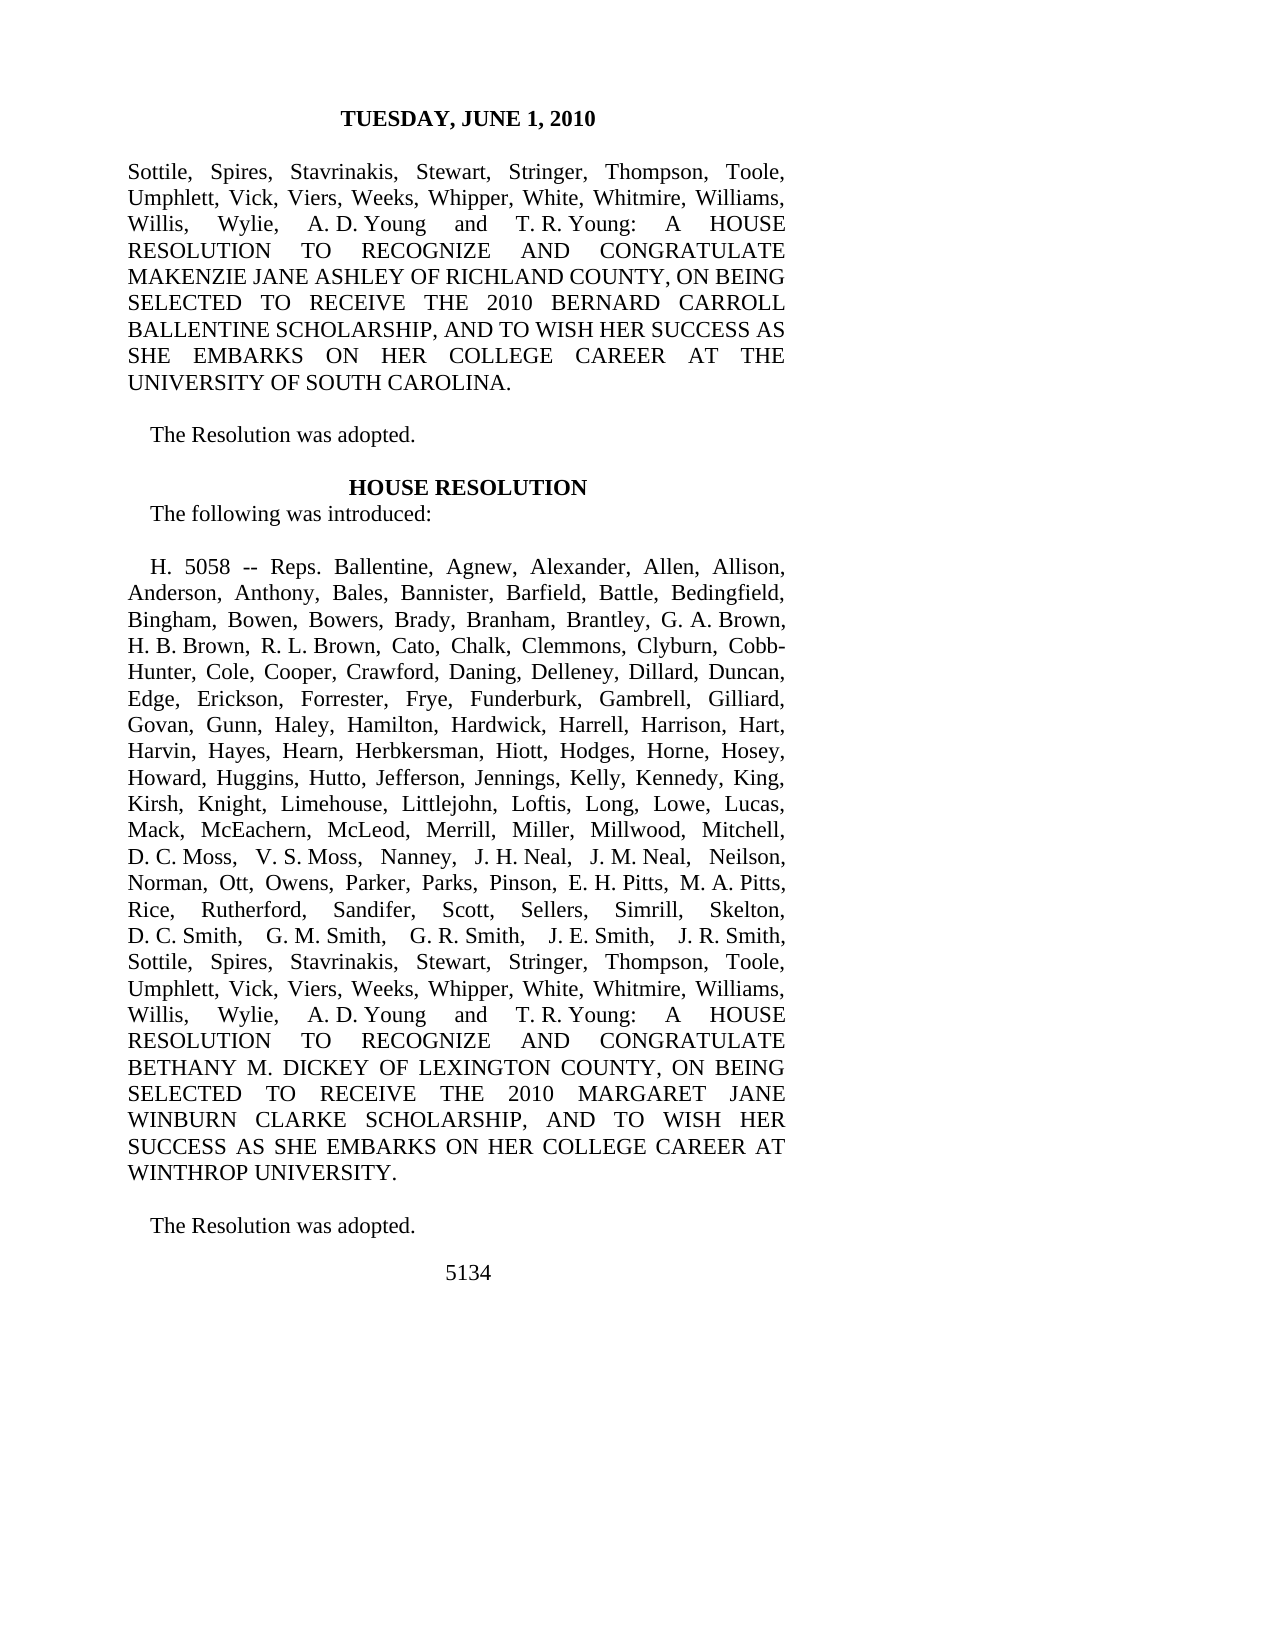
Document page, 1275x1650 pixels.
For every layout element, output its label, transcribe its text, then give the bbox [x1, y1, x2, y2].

text The Resolution was adopted. [127, 1212, 786, 1238]
text The Resolution was adopted. [127, 421, 786, 448]
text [127, 158, 786, 395]
text HOUSE RESOLUTION [127, 474, 786, 500]
text H. 5058 -- Reps. Ballentine, Agnew, Alexander, Allen, Allison, Anderson, Anthony, Bales, Bannister, Barfield, Battle, Bedingfield, Bingham, Bowen, Bowers, Brady, Branham, Brantley, G. A. Brown, H. B. Brown, R. L. Brown, Cato, Chalk, Clemmons, Clyburn, Cobb-Hunter, Cole, Cooper, Crawford, Daning, Delleney, Dillard, Duncan, Edge, Erickson, Forrester, Frye, Funderburk, Gambrell, Gilliard, Govan, Gunn, Haley, Hamilton, Hardwick, Harrell, Harrison, Hart, Harvin, Hayes, Hearn, Herbkersman, Hiott, Hodges, Horne, Hosey, Howard, Huggins, Hutto, Jefferson, Jennings, Kelly, Kennedy, King, Kirsh, Knight, Limehouse, Littlejohn, Loftis, Long, Lowe, Lucas, Mack, McEachern, McLeod, Merrill, Miller, Millwood, Mitchell, D. C. Moss, V. S. Moss, Nanney, J. H. Neal, J. M. Neal, Neilson, Norman, Ott, Owens, Parker, Parks, Pinson, E. H. Pitts, M. A. Pitts, Rice, Rutherford, Sandifer, Scott, Sellers, Simrill, Skelton, D. C. Smith, G. M. Smith, G. R. Smith, J. E. Smith, J. R. Smith, Sottile, Spires, Stavrinakis, Stewart, Stringer, Thompson, Toole, Umphlett, Vick, Viers, Weeks, Whipper, White, Whitmire, Williams, Willis, Wylie, A. D. Young and T. R. Young: A HOUSE RESOLUTION TO RECOGNIZE AND CONGRATULATE BETHANY M. DICKEY OF LEXINGTON COUNTY, ON BEING SELECTED TO RECEIVE THE 2010 MARGARET JANE WINBURN CLARKE SCHOLARSHIP, AND TO WISH HER SUCCESS AS SHE EMBARKS ON HER COLLEGE CAREER AT WINTHROP UNIVERSITY. [127, 553, 786, 1186]
text The following was introduced: [127, 500, 786, 527]
